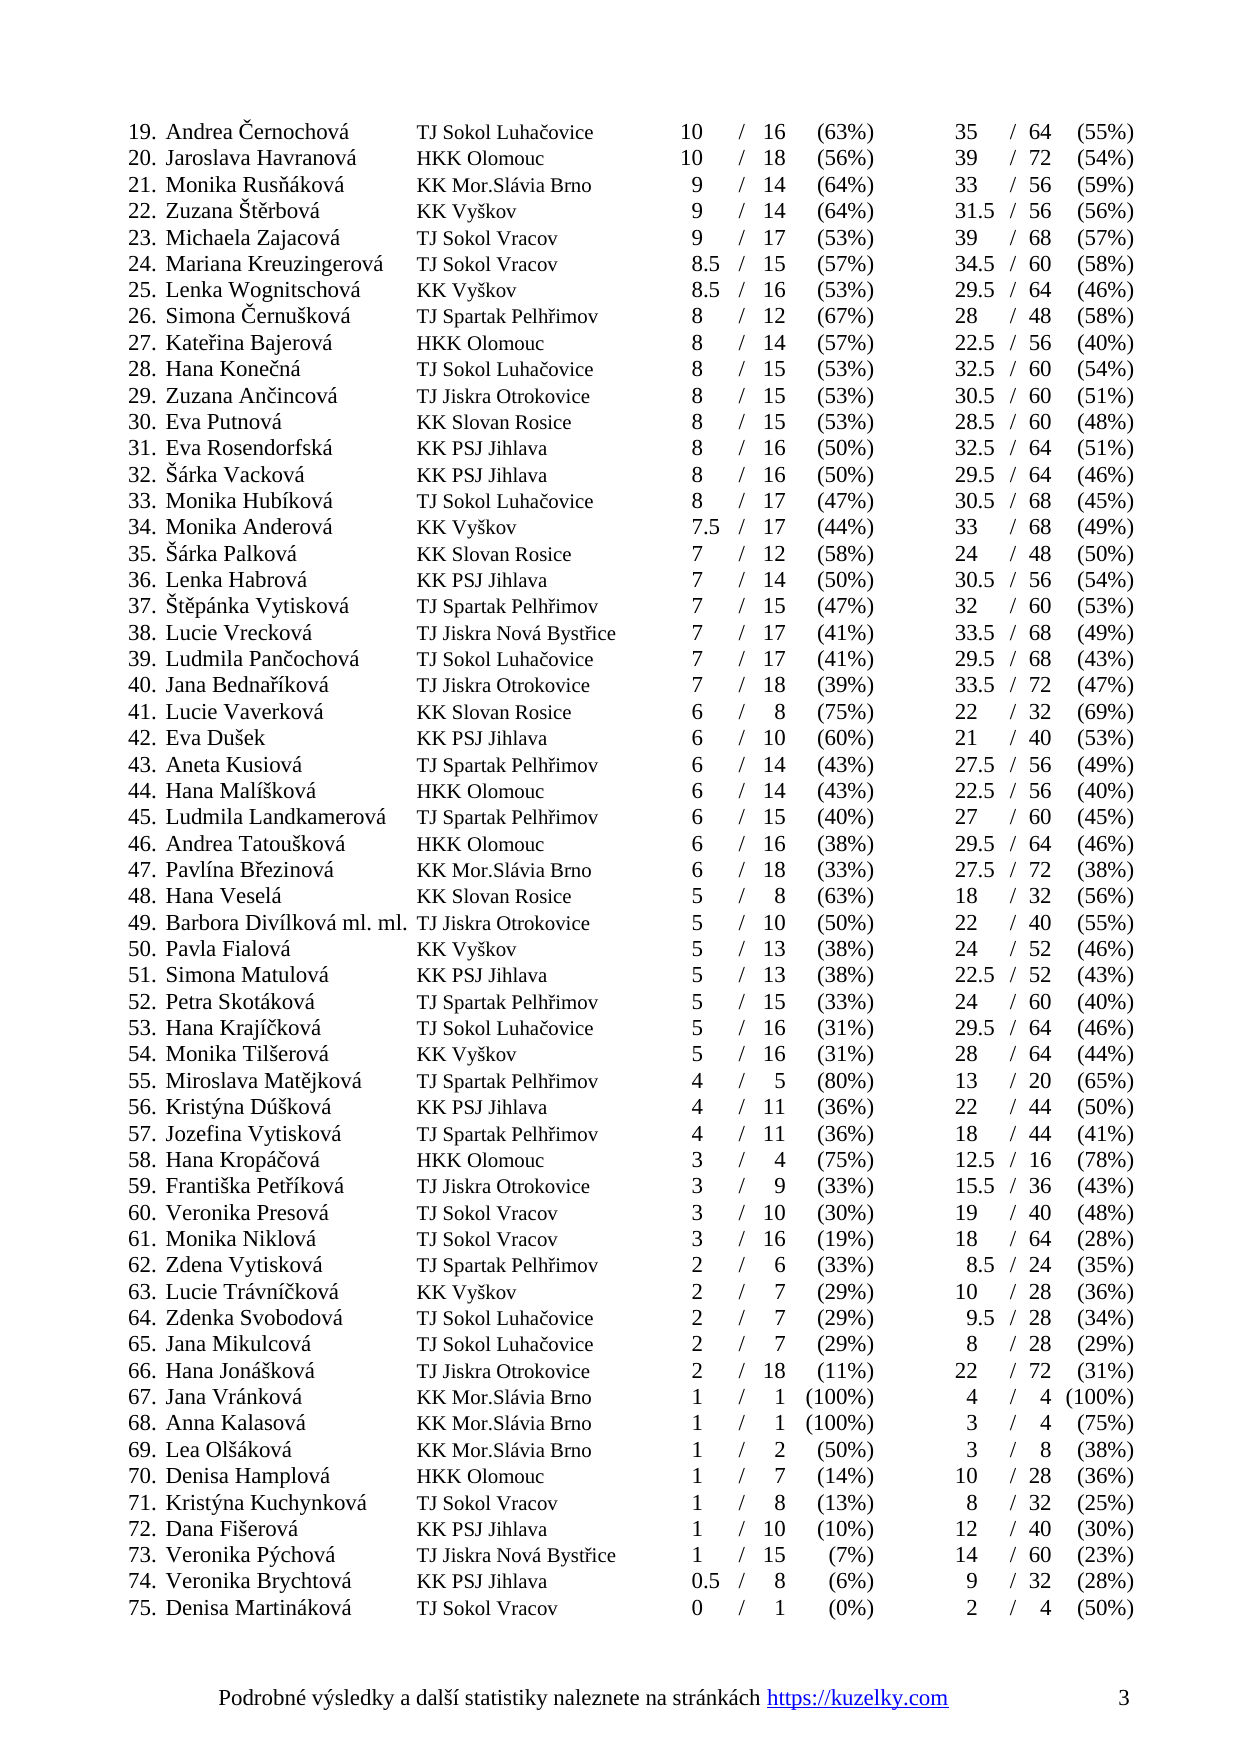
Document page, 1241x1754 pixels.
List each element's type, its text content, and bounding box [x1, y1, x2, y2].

text 41. Lucie Vaverková KK Slovan Rosice 6 / 8 (75%) 22 / 32 (69%) [106, 698, 1134, 724]
text 44. Hana Malíšková HKK Olomouc 6 / 14 (43%) 22.5 / 56 (40%) [106, 777, 1134, 803]
text 19. Andrea Černochová TJ Sokol Luhačovice 10 / 16 (63%) 35 / 64 (55%) [106, 118, 1134, 144]
text 34. Monika Anderová KK Vyškov 7.5 / 17 (44%) 33 / 68 (49%) [106, 513, 1134, 540]
text 38. Lucie Vrecková TJ Jiskra Nová Bystřice 7 / 17 (41%) 33.5 / 68 (49%) [106, 619, 1134, 645]
text 25. Lenka Wognitschová KK Vyškov 8.5 / 16 (53%) 29.5 / 64 (46%) [106, 276, 1134, 303]
text 61. Monika Niklová TJ Sokol Vracov 3 / 16 (19%) 18 / 64 (28%) [106, 1225, 1134, 1251]
text 20. Jaroslava Havranová HKK Olomouc 10 / 18 (56%) 39 / 72 (54%) [106, 144, 1134, 171]
text 55. Miroslava Matějková TJ Spartak Pelhřimov 4 / 5 (80%) 13 / 20 (65%) [106, 1067, 1134, 1093]
text 21. Monika Rusňáková KK Mor.Slávia Brno 9 / 14 (64%) 33 / 56 (59%) [106, 171, 1134, 197]
text 53. Hana Krajíčková TJ Sokol Luhačovice 5 / 16 (31%) 29.5 / 64 (46%) [106, 1014, 1134, 1041]
text 63. Lucie Trávníčková KK Vyškov 2 / 7 (29%) 10 / 28 (36%) [106, 1278, 1134, 1304]
text 51. Simona Matulová KK PSJ Jihlava 5 / 13 (38%) 22.5 / 52 (43%) [106, 961, 1134, 988]
text 54. Monika Tilšerová KK Vyškov 5 / 16 (31%) 28 / 64 (44%) [106, 1041, 1134, 1067]
text 66. Hana Jonášková TJ Jiskra Otrokovice 2 / 18 (11%) 22 / 72 (31%) [106, 1357, 1134, 1383]
text 73. Veronika Pýchová TJ Jiskra Nová Bystřice 1 / 15 (7%) 14 / 60 (23%) [106, 1541, 1134, 1568]
text 52. Petra Skotáková TJ Spartak Pelhřimov 5 / 15 (33%) 24 / 60 (40%) [106, 988, 1134, 1014]
text 74. Veronika Brychtová KK PSJ Jihlava 0.5 / 8 (6%) 9 / 32 (28%) [106, 1568, 1134, 1594]
text 39. Ludmila Pančochová TJ Sokol Luhačovice 7 / 17 (41%) 29.5 / 68 (43%) [106, 645, 1134, 672]
text 36. Lenka Habrová KK PSJ Jihlava 7 / 14 (50%) 30.5 / 56 (54%) [106, 566, 1134, 592]
text 33. Monika Hubíková TJ Sokol Luhačovice 8 / 17 (47%) 30.5 / 68 (45%) [106, 487, 1134, 513]
text 42. Eva Dušek KK PSJ Jihlava 6 / 10 (60%) 21 / 40 (53%) [106, 724, 1134, 751]
text 22. Zuzana Štěrbová KK Vyškov 9 / 14 (64%) 31.5 / 56 (56%) [106, 197, 1134, 223]
text 50. Pavla Fialová KK Vyškov 5 / 13 (38%) 24 / 52 (46%) [106, 935, 1134, 961]
text 40. Jana Bednaříková TJ Jiskra Otrokovice 7 / 18 (39%) 33.5 / 72 (47%) [106, 672, 1134, 698]
text 37. Štěpánka Vytisková TJ Spartak Pelhřimov 7 / 15 (47%) 32 / 60 (53%) [106, 592, 1134, 619]
text 71. Kristýna Kuchynková TJ Sokol Vracov 1 / 8 (13%) 8 / 32 (25%) [106, 1488, 1134, 1515]
text 57. Jozefina Vytisková TJ Spartak Pelhřimov 4 / 11 (36%) 18 / 44 (41%) [106, 1119, 1134, 1146]
text 58. Hana Kropáčová HKK Olomouc 3 / 4 (75%) 12.5 / 16 (78%) [106, 1146, 1134, 1172]
text 56. Kristýna Dúšková KK PSJ Jihlava 4 / 11 (36%) 22 / 44 (50%) [106, 1093, 1134, 1119]
text 64. Zdenka Svobodová TJ Sokol Luhačovice 2 / 7 (29%) 9.5 / 28 (34%) [106, 1304, 1134, 1330]
text 59. Františka Petříková TJ Jiskra Otrokovice 3 / 9 (33%) 15.5 / 36 (43%) [106, 1172, 1134, 1199]
text 62. Zdena Vytisková TJ Spartak Pelhřimov 2 / 6 (33%) 8.5 / 24 (35%) [106, 1251, 1134, 1278]
text 48. Hana Veselá KK Slovan Rosice 5 / 8 (63%) 18 / 32 (56%) [106, 882, 1134, 909]
text 45. Ludmila Landkamerová TJ Spartak Pelhřimov 6 / 15 (40%) 27 / 60 (45%) [106, 803, 1134, 830]
text 23. Michaela Zajacová TJ Sokol Vracov 9 / 17 (53%) 39 / 68 (57%) [106, 223, 1134, 250]
text 68. Anna Kalasová KK Mor.Slávia Brno 1 / 1 (100%) 3 / 4 (75%) [106, 1409, 1134, 1436]
text 47. Pavlína Březinová KK Mor.Slávia Brno 6 / 18 (33%) 27.5 / 72 (38%) [106, 856, 1134, 882]
text 46. Andrea Tatoušková HKK Olomouc 6 / 16 (38%) 29.5 / 64 (46%) [106, 830, 1134, 856]
text 60. Veronika Presová TJ Sokol Vracov 3 / 10 (30%) 19 / 40 (48%) [106, 1199, 1134, 1225]
text 27. Kateřina Bajerová HKK Olomouc 8 / 14 (57%) 22.5 / 56 (40%) [106, 329, 1134, 355]
text 30. Eva Putnová KK Slovan Rosice 8 / 15 (53%) 28.5 / 60 (48%) [106, 408, 1134, 434]
text 32. Šárka Vacková KK PSJ Jihlava 8 / 16 (50%) 29.5 / 64 (46%) [106, 461, 1134, 487]
text 69. Lea Olšáková KK Mor.Slávia Brno 1 / 2 (50%) 3 / 8 (38%) [106, 1436, 1134, 1462]
text 26. Simona Černušková TJ Spartak Pelhřimov 8 / 12 (67%) 28 / 48 (58%) [106, 303, 1134, 329]
text 70. Denisa Hamplová HKK Olomouc 1 / 7 (14%) 10 / 28 (36%) [106, 1462, 1134, 1488]
text 72. Dana Fišerová KK PSJ Jihlava 1 / 10 (10%) 12 / 40 (30%) [106, 1515, 1134, 1541]
text 29. Zuzana Ančincová TJ Jiskra Otrokovice 8 / 15 (53%) 30.5 / 60 (51%) [106, 382, 1134, 408]
text 75. Denisa Martináková TJ Sokol Vracov 0 / 1 (0%) 2 / 4 (50%) [106, 1594, 1134, 1620]
text 49. Barbora Divílková ml. ml. TJ Jiskra Otrokovice 5 / 10 (50%) 22 / 40 (55%) [106, 909, 1134, 935]
text 28. Hana Konečná TJ Sokol Luhačovice 8 / 15 (53%) 32.5 / 60 (54%) [106, 355, 1134, 382]
text 31. Eva Rosendorfská KK PSJ Jihlava 8 / 16 (50%) 32.5 / 64 (51%) [106, 434, 1134, 461]
text 35. Šárka Palková KK Slovan Rosice 7 / 12 (58%) 24 / 48 (50%) [106, 540, 1134, 566]
text 67. Jana Vránková KK Mor.Slávia Brno 1 / 1 (100%) 4 / 4 (100%) [106, 1383, 1134, 1409]
text 65. Jana Mikulcová TJ Sokol Luhačovice 2 / 7 (29%) 8 / 28 (29%) [106, 1330, 1134, 1357]
text 24. Mariana Kreuzingerová TJ Sokol Vracov 8.5 / 15 (57%) 34.5 / 60 (58%) [106, 250, 1134, 276]
text 43. Aneta Kusiová TJ Spartak Pelhřimov 6 / 14 (43%) 27.5 / 56 (49%) [106, 751, 1134, 777]
